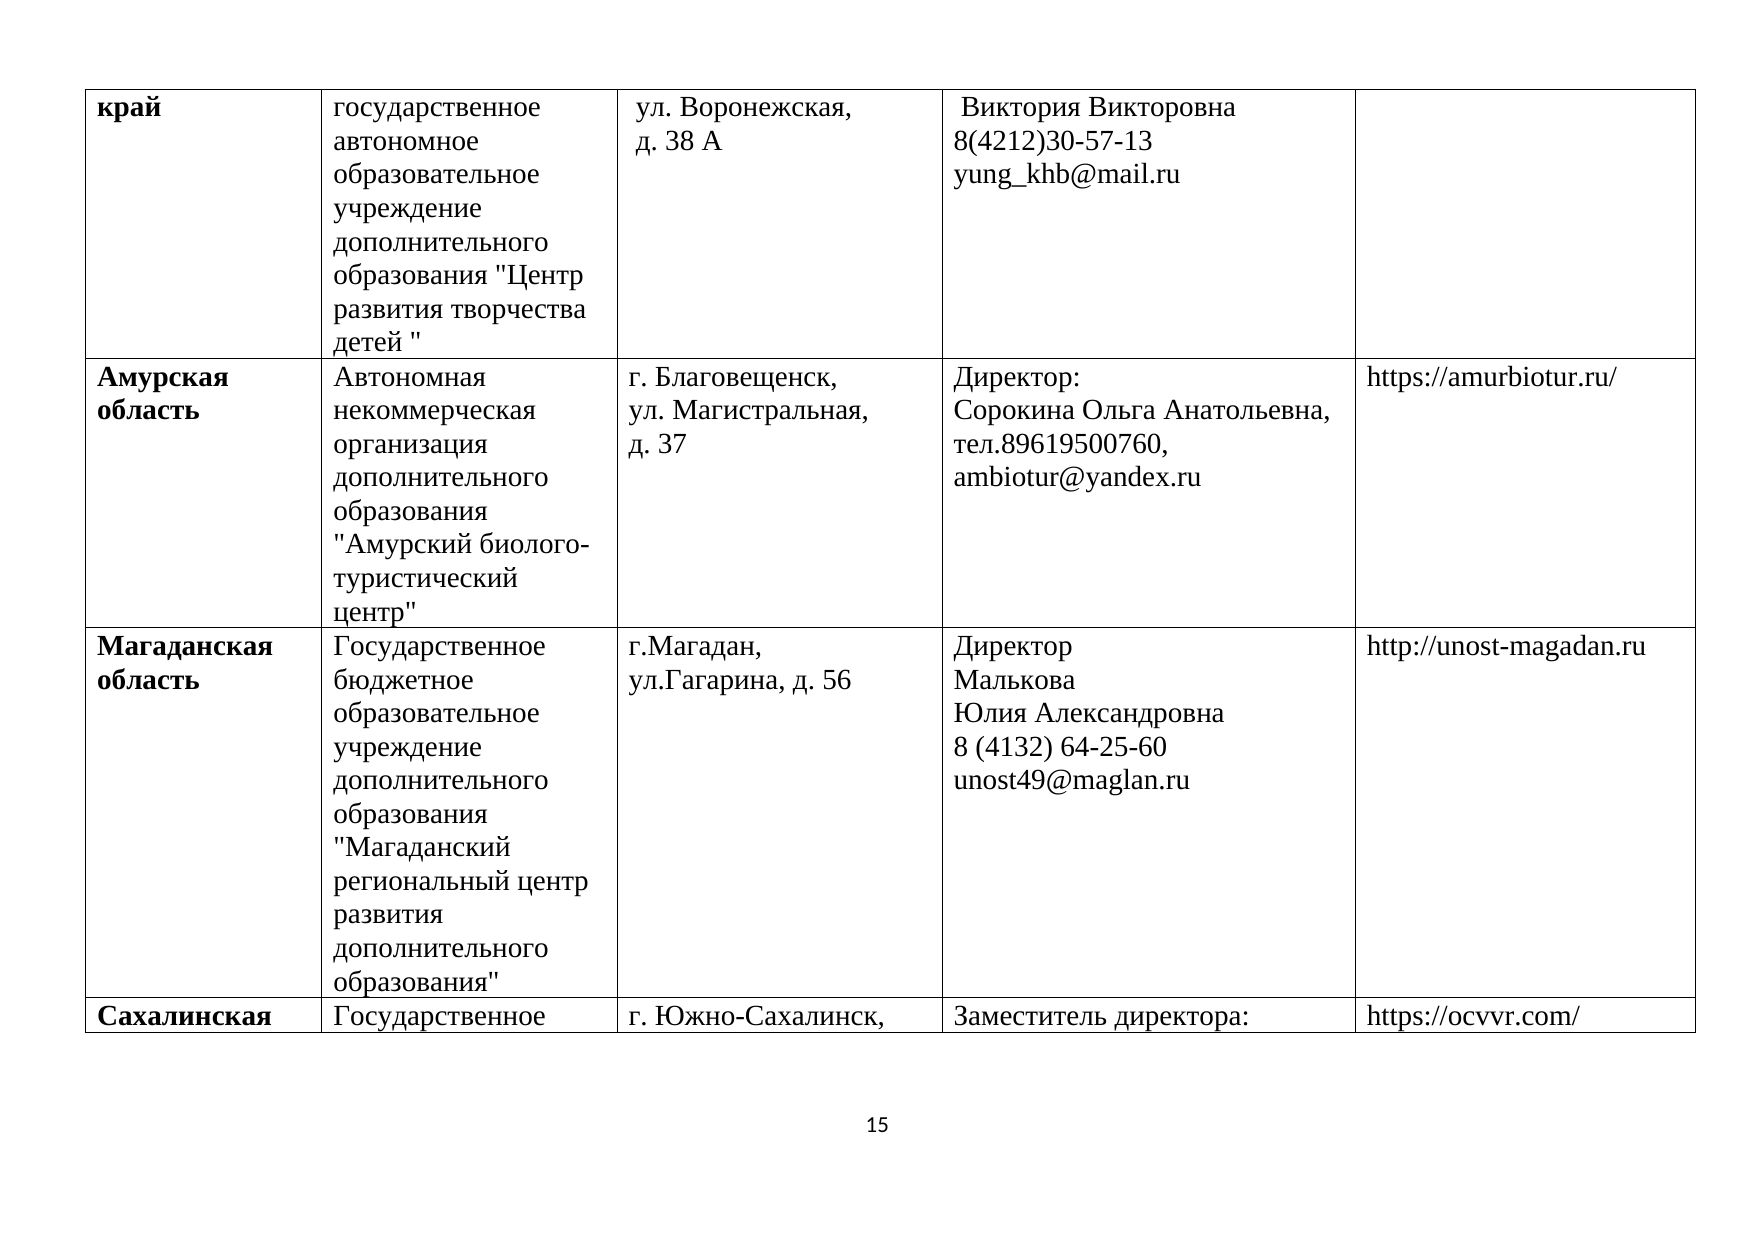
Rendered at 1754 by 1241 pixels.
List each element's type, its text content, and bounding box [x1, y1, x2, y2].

table_cell https://amurbiotur.ru/ [1356, 359, 1695, 627]
table_cell Сахалинская область [86, 998, 321, 1032]
table_cell Автономная некоммерческая организация дополнительного образования "Амурский биолого-туристический центр" [322, 359, 617, 627]
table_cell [618, 998, 942, 1032]
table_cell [1356, 90, 1695, 358]
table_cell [943, 998, 1355, 1032]
table_cell Магаданская область [86, 628, 321, 997]
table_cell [618, 90, 942, 358]
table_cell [322, 998, 617, 1032]
table_cell г. Благовещенск, ул. Магистральная, д. 37 [618, 359, 942, 627]
table_cell http://unost-magadan.ru [1356, 628, 1695, 997]
table_cell https://ocvvr.com/ [1356, 998, 1695, 1032]
table_cell Хабаровский край [86, 90, 321, 358]
table_cell г.Магадан, ул.Гагарина, д. 56 [618, 628, 942, 997]
table_cell Директор Малькова Юлия Александровна 8 (4132) 64-25-60 unost49@maglan.ru [943, 628, 1355, 997]
table_cell Государственное бюджетное образовательное учреждение дополнительного образования "Магаданский региональный центр развития дополнительного образования" [322, 628, 617, 997]
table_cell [943, 90, 1355, 358]
table_cell Амурская область [86, 359, 321, 627]
table_cell Директор: Сорокина Ольга Анатольевна, тел.89619500760, ambiotur@yandex.ru [943, 359, 1355, 627]
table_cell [322, 90, 617, 358]
